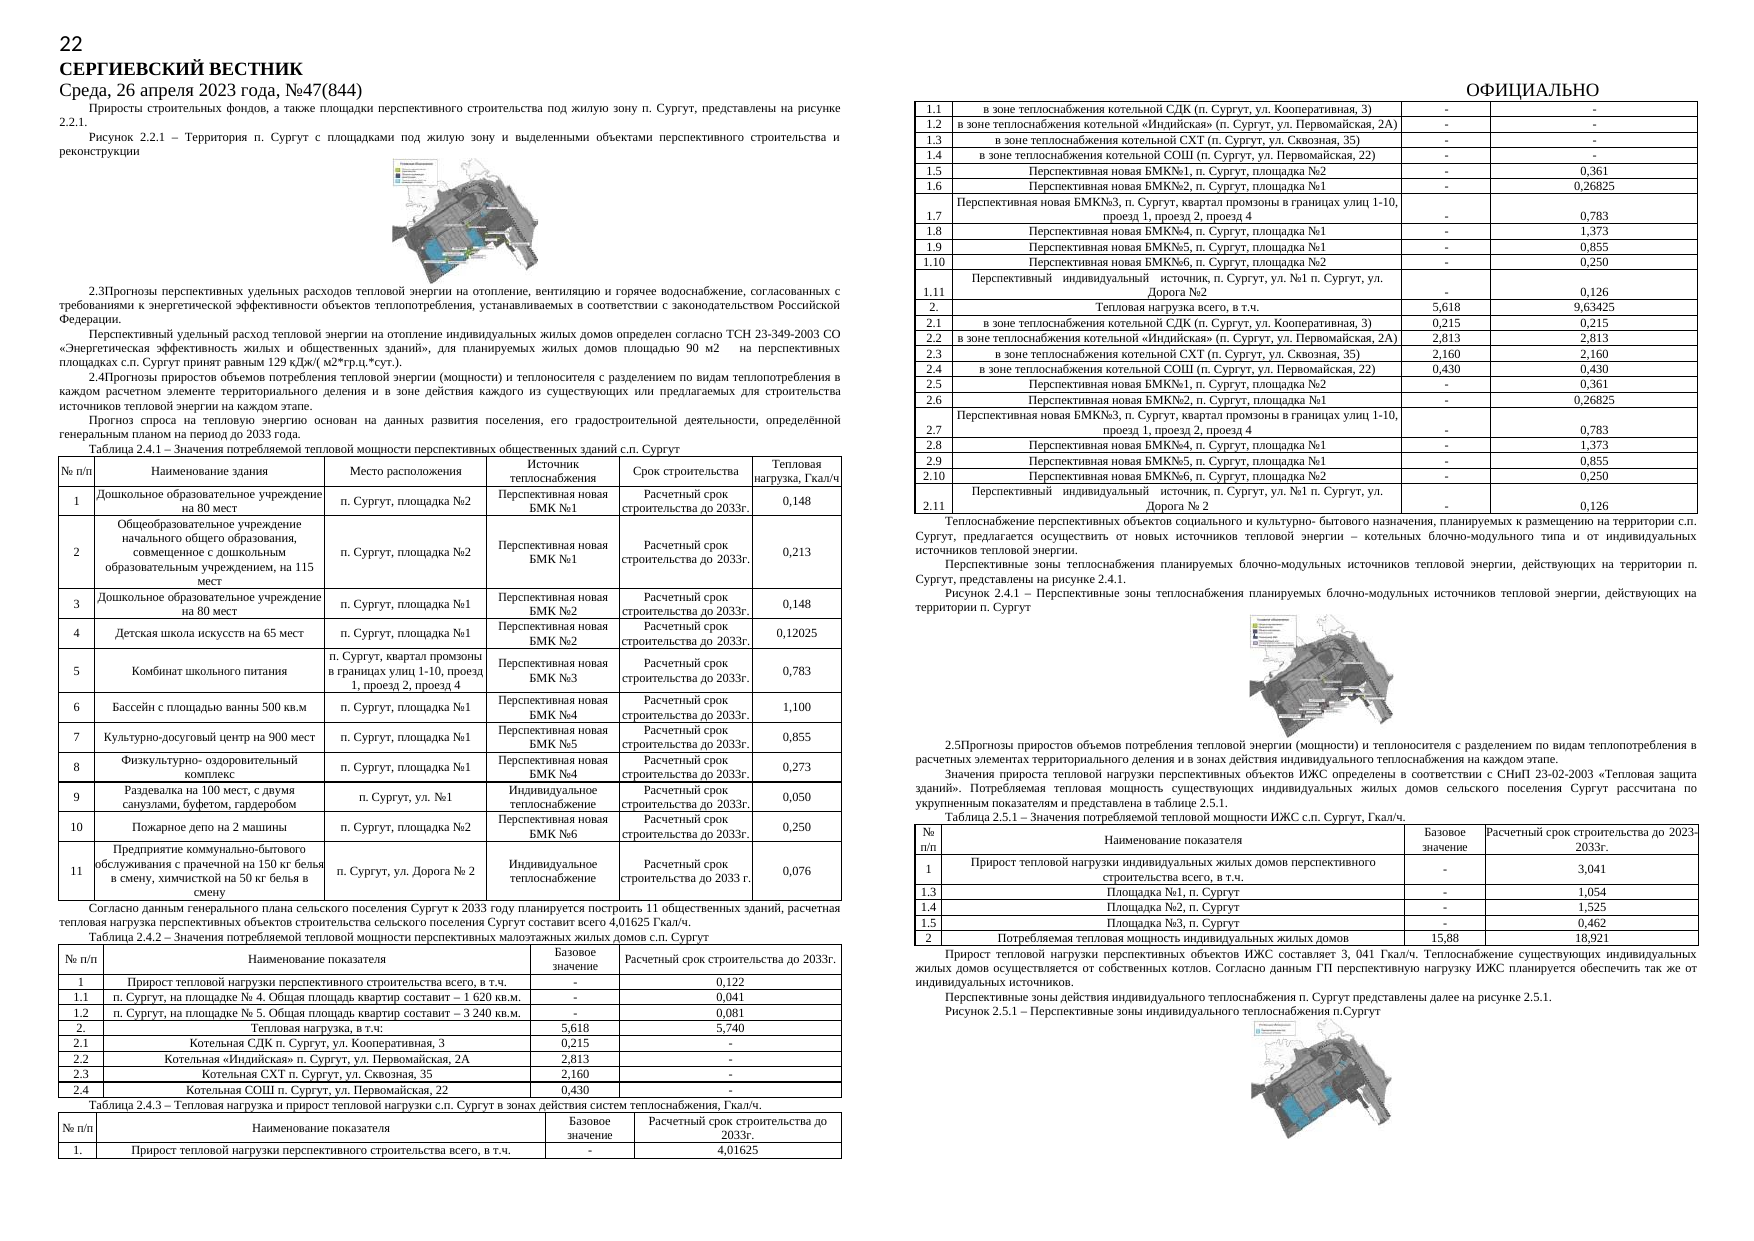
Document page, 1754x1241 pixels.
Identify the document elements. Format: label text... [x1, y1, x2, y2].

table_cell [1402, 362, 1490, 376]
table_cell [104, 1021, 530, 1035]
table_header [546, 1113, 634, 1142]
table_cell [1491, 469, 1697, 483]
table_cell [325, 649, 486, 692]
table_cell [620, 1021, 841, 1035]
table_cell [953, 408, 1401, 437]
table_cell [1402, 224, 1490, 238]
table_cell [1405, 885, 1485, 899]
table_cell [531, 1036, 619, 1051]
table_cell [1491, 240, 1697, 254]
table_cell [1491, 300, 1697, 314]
text Таблица 2.5.1 – Значения потребляемой тепловой мощности ИЖС с.п. Сургут, Гкал/ч. [915, 810, 1698, 824]
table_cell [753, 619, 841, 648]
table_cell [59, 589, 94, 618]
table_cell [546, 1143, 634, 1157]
text Рисунок 2.2.1 – Территория п. Сургут с площадками под жилую зону и выделенными объектами перспективного строительства и реконструкции [59, 129, 842, 158]
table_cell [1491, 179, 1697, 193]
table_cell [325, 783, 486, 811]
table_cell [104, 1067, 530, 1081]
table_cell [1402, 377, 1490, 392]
text Рисунок 2.5.1 – Перспективные зоны индивидуального теплоснабжения п.Сургут [915, 1004, 1698, 1018]
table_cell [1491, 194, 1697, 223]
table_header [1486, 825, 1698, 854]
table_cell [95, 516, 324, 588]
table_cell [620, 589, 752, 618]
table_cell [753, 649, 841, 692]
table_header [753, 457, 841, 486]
text Рисунок 2.4.1 – Перспективные зоны теплоснабжения планируемых блочно-модульных источников тепловой энергии, действующих на территории п. Сургут [915, 586, 1698, 614]
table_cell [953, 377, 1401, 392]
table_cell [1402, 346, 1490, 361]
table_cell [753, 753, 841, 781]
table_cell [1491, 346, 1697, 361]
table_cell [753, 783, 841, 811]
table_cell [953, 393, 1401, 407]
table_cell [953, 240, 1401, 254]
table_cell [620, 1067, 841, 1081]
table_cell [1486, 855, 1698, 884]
text Приросты строительных фондов, а также площадки перспективного строительства под жилую зону п. Сургут, представлены на рисунке 2.2.1. [59, 101, 842, 129]
text 2.5Прогнозы приростов объемов потребления тепловой энергии (мощности) и теплоносителя с разделением по видам теплопотребления в расчетных элементах территориального деления и в зонах действия индивидуального теплоснабжения на каждом этапе. [915, 738, 1698, 767]
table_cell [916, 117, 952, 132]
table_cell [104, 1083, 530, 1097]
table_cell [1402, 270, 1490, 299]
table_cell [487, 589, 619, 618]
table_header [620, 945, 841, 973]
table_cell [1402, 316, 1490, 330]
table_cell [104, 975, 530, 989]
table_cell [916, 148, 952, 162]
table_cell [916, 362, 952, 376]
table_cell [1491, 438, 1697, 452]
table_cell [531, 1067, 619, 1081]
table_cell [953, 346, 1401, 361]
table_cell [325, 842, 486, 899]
text 2.4Прогнозы приростов объемов потребления тепловой энергии (мощности) и теплоносителя с разделением по видам теплопотребления в каждом расчетном элементе территориального деления и в зоне действия каждого из существующих или предлагаемых для строительства источников тепловой энергии на каждом этапе. [59, 369, 842, 413]
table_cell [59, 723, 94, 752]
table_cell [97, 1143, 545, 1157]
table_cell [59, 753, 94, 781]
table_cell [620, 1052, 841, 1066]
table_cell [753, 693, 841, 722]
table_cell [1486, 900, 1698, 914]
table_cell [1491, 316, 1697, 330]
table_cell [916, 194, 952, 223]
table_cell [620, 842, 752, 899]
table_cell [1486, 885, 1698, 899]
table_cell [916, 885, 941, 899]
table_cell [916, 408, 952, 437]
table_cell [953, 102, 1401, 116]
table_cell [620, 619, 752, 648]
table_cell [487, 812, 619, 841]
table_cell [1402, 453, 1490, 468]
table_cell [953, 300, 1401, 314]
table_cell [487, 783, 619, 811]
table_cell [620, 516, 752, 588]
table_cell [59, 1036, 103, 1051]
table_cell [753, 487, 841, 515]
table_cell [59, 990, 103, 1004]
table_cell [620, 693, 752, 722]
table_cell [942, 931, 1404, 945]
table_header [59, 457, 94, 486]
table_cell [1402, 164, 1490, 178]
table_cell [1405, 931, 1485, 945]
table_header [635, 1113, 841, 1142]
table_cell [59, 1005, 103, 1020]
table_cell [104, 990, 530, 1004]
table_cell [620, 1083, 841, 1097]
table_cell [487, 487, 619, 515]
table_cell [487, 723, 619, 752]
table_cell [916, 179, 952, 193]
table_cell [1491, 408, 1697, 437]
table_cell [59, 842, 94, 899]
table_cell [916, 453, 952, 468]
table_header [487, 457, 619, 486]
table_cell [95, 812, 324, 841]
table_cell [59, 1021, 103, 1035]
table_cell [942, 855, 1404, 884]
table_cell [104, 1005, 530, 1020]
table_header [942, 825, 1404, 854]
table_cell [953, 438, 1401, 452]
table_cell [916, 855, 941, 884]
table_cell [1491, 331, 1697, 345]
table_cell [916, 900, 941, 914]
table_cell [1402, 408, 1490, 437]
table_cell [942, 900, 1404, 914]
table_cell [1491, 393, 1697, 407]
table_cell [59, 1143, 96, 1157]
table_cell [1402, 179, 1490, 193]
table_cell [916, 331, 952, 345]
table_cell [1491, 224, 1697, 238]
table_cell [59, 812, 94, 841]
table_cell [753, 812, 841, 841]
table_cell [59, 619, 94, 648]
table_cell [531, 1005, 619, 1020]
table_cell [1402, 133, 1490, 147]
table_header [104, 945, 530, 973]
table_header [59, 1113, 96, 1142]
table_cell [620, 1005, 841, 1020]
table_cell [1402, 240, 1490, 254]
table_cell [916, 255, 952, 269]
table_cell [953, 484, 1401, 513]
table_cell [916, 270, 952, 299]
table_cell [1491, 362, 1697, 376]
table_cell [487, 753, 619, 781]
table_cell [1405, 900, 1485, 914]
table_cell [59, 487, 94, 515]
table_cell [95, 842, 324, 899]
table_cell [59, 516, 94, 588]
text Перспективные зоны действия индивидуального теплоснабжения п. Сургут представлены далее на рисунке 2.5.1. [915, 989, 1698, 1004]
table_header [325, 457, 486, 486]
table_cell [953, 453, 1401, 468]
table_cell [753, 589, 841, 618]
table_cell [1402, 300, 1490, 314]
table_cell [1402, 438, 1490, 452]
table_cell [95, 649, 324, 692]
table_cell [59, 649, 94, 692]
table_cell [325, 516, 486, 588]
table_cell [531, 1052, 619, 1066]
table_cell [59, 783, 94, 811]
text 2.3Прогнозы перспективных удельных расходов тепловой энергии на отопление, вентиляцию и горячее водоснабжение, согласованных с требованиями к энергетической эффективности объектов теплопотребления, устанавливаемых в соответствии с законодательством Российской Федерации. [59, 283, 842, 326]
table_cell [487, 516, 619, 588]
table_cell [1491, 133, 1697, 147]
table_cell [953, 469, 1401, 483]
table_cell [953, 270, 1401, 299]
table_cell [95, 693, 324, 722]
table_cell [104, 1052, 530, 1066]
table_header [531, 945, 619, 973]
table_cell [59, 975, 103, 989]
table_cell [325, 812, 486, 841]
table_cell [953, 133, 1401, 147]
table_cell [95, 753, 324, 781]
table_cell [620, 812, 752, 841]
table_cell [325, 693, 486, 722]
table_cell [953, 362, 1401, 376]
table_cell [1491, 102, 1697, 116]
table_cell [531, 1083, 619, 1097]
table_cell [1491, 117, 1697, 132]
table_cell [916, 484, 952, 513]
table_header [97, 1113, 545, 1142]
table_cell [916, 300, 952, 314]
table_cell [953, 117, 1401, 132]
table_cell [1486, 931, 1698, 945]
text Таблица 2.4.1 – Значения потребляемой тепловой мощности перспективных общественных зданий с.п. Сургут [59, 441, 842, 456]
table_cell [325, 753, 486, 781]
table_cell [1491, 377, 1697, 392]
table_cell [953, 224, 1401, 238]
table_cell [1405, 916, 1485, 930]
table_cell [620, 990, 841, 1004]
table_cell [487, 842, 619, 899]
picture [1251, 1018, 1392, 1139]
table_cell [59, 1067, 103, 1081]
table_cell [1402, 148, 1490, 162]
text Прирост тепловой нагрузки перспективных объектов ИЖС составляет 3, 041 Гкал/ч. Теплоснабжение существующих индивидуальных жилых домов осуществляется от собственных котлов. Согласно данным ГП перспективную нагрузку ИЖС планируется обеспечить так же от индивидуальных источников. [915, 946, 1698, 989]
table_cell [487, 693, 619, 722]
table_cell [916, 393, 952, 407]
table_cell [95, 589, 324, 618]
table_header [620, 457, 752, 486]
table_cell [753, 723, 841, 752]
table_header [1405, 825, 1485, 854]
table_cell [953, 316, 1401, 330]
text Значения прироста тепловой нагрузки перспективных объектов ИЖС определены в соответствии с СНиП 23-02-2003 «Тепловая защита зданий». Потребляемая тепловая мощность существующих индивидуальных жилых домов сельского поселения Сургут рассчитана по укрупненным показателям и представлена в таблице 2.5.1. [915, 767, 1698, 810]
picture [1249, 614, 1394, 738]
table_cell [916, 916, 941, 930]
picture [392, 158, 539, 284]
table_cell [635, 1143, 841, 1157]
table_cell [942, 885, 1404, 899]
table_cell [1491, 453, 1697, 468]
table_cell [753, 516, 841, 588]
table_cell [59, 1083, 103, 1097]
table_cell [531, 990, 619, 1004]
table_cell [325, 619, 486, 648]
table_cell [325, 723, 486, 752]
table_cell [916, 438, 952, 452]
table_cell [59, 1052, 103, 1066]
text Таблица 2.4.2 – Значения потребляемой тепловой мощности перспективных малоэтажных жилых домов с.п. Сургут [59, 929, 842, 944]
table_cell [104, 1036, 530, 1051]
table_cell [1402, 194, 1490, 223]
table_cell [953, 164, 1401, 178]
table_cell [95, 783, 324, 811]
text Согласно данным генерального плана сельского поселения Сургут к 2033 году планируется построить 11 общественных зданий, расчетная тепловая нагрузка перспективных объектов строительства сельского поселения Сургут составит всего 4,01625 Гкал/ч. [59, 901, 842, 929]
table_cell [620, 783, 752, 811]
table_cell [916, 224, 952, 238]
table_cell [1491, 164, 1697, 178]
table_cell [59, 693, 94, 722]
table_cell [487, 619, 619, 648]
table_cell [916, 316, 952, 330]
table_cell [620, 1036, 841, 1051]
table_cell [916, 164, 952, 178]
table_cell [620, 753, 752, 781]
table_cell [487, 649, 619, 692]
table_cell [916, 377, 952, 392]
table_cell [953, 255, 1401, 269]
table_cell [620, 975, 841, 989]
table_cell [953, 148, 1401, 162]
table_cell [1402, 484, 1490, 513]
text Перспективный удельный расход тепловой энергии на отопление индивидуальных жилых домов определен согласно ТСН 23-349-2003 СО «Энергетическая эффективность жилых и общественных зданий», для планируемых жилых домов площадью 90 м2 на перспективных площадках с.п. Сургут принят равным 129 кДж/( м2*гр.ц.*сут.). [59, 326, 842, 369]
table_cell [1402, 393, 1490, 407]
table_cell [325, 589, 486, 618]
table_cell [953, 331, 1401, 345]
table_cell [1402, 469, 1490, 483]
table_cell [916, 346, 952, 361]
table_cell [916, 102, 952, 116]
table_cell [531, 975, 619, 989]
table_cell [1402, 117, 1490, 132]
text Теплоснабжение перспективных объектов социального и культурно- бытового назначения, планируемых к размещению на территории с.п. Сургут, предлагается осуществить от новых источников тепловой энергии – котельных блочно-модульного типа и от индивидуальных источников тепловой энергии. [915, 514, 1698, 557]
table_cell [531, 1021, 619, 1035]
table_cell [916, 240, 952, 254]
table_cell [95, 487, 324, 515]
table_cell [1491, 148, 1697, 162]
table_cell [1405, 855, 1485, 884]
text Перспективные зоны теплоснабжения планируемых блочно-модульных источников тепловой энергии, действующих на территории п. Сургут, представлены на рисунке 2.4.1. [915, 557, 1698, 586]
text Прогноз спроса на тепловую энергию основан на данных развития поселения, его градостроительной деятельности, определённой генеральным планом на период до 2033 года. [59, 413, 842, 441]
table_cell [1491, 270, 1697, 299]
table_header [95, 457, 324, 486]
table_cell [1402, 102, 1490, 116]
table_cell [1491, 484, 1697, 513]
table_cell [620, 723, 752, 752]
text Таблица 2.4.3 – Тепловая нагрузка и прирост тепловой нагрузки с.п. Сургут в зонах действия систем теплоснабжения, Гкал/ч. [59, 1098, 842, 1112]
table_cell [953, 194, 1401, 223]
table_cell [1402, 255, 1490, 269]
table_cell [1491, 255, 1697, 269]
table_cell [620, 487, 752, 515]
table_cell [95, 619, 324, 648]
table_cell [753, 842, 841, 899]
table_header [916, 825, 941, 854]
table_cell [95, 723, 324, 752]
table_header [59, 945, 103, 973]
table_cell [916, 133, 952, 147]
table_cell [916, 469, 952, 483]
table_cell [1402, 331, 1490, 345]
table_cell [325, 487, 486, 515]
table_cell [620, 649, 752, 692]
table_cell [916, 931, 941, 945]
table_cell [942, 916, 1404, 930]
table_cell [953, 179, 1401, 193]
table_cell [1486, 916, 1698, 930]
